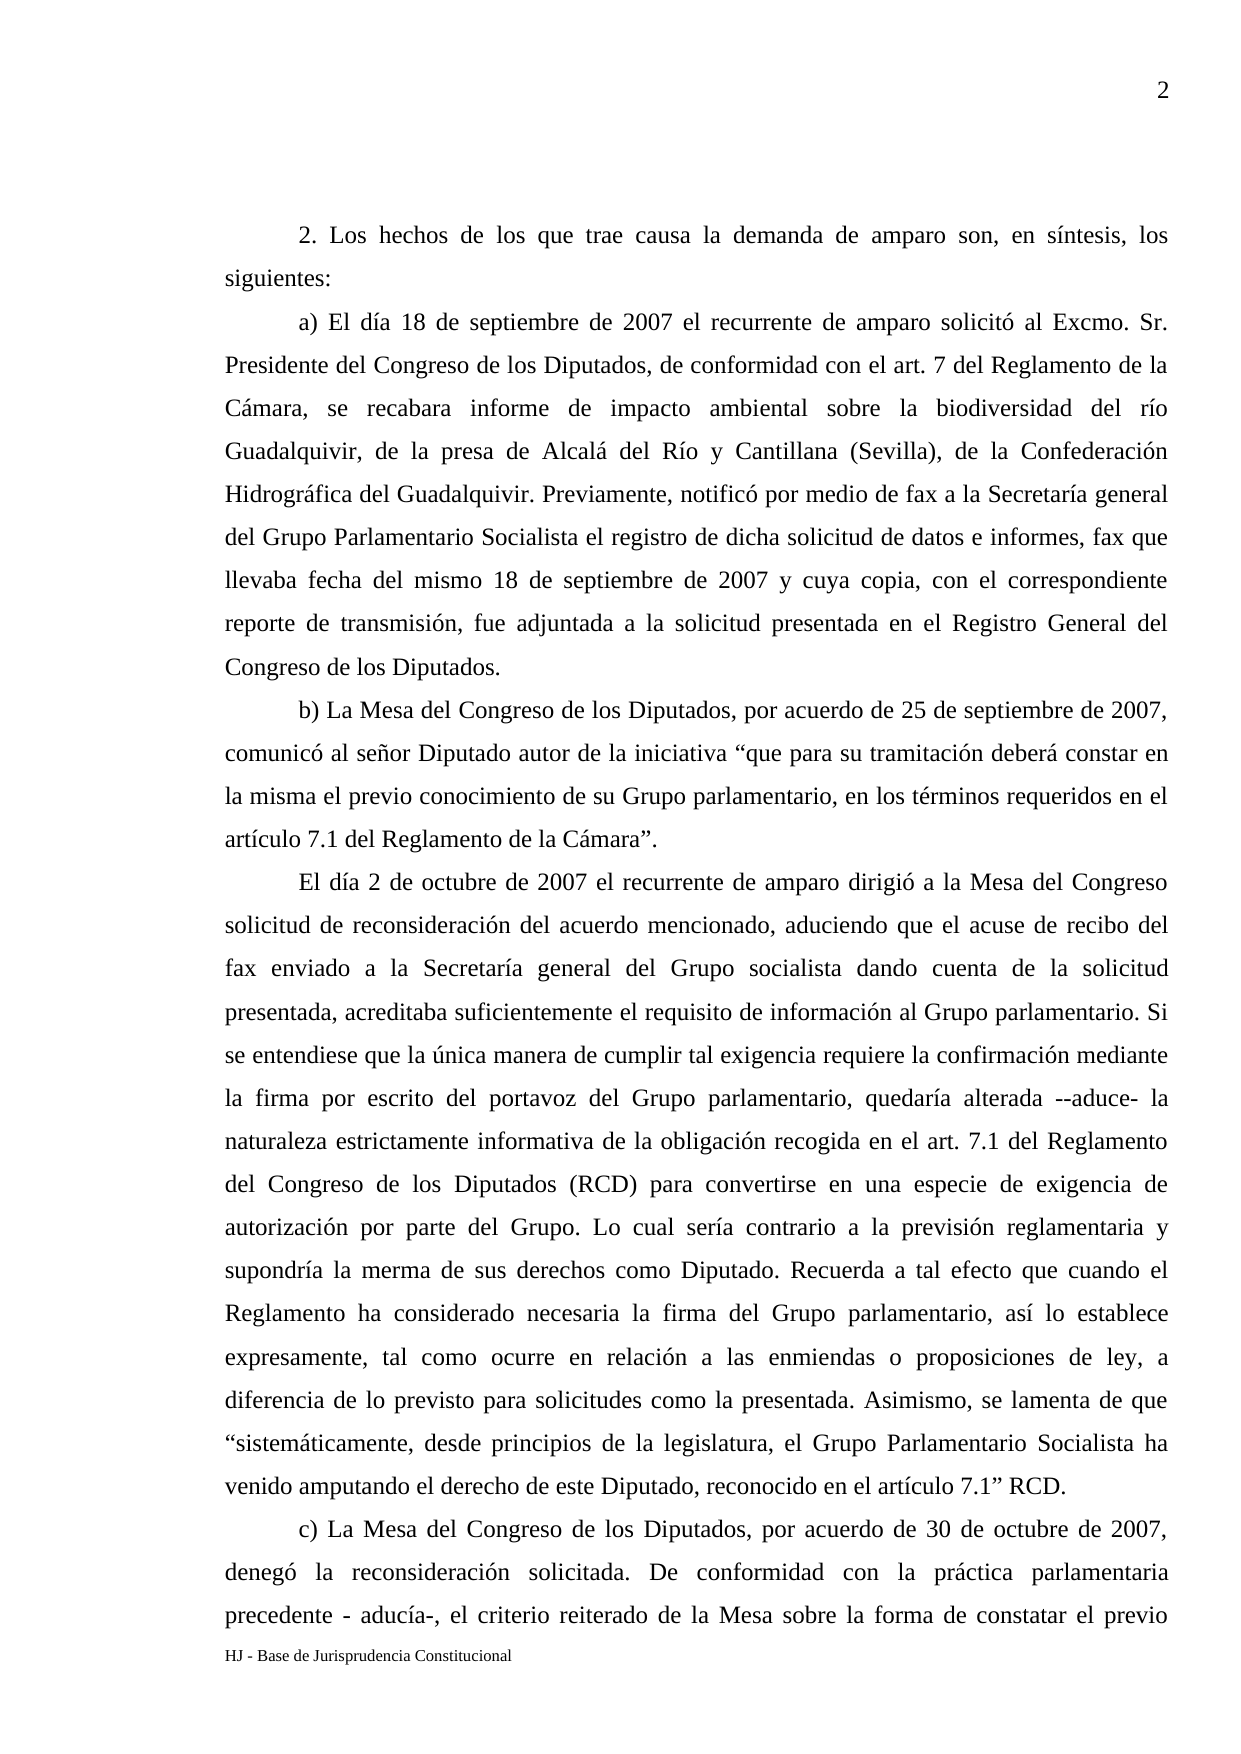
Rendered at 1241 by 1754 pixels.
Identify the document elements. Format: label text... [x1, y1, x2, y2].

text a) El día 18 de septiembre de 2007 el recurrente de amparo solicitó al Excmo. Sr. Presidente del Congreso de los Diputados, de conformidad con el art. 7 del Reglamento de la Cámara, se recabara informe de impacto ambiental sobre la biodiversidad del río Guadalquivir, de la presa de Alcalá del Río y Cantillana (Sevilla), de la Confederación Hidrográfica del Guadalquivir. Previamente, notificó por medio de fax a la Secretaría general del Grupo Parlamentario Socialista el registro de dicha solicitud de datos e informes, fax que llevaba fecha del mismo 18 de septiembre de 2007 y cuya copia, con el correspondiente reporte de transmisión, fue adjuntada a la solicitud presentada en el Registro General del Congreso de los Diputados. [224, 307, 1169, 680]
text El día 2 de octubre de 2007 el recurrente de amparo dirigió a la Mesa del Congreso solicitud de reconsideración del acuerdo mencionado, aduciendo que el acuse de recibo del fax enviado a la Secretaría general del Grupo socialista dando cuenta de la solicitud presentada, acreditaba suficientemente el requisito de información al Grupo parlamentario. Si se entendiese que la única manera de cumplir tal exigencia requiere la confirmación mediante la firma por escrito del portavoz del Grupo parlamentario, quedaría alterada --aduce- la naturaleza estrictamente informativa de la obligación recogida en el art. 7.1 del Reglamento del Congreso de los Diputados (RCD) para convertirse en una especie de exigencia de autorización por parte del Grupo. Lo cual sería contrario a la previsión reglamentaria y supondría la merma de sus derechos como Diputado. Recuerda a tal efecto que cuando el Reglamento ha considerado necesaria la firma del Grupo parlamentario, así lo establece expresamente, tal como ocurre en relación a las enmiendas o proposiciones de ley, a diferencia de lo previsto para solicitudes como la presentada. Asimismo, se lamenta de que “sistemáticamente, desde principios de la legislatura, el Grupo Parlamentario Socialista ha venido amputando el derecho de este Diputado, reconocido en el artículo 7.1” RCD. [224, 867, 1169, 1500]
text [224, 1514, 1169, 1629]
text 2. Los hechos de los que trae causa la demanda de amparo son, en síntesis, los siguientes: [224, 220, 1169, 292]
text b) La Mesa del Congreso de los Diputados, por acuerdo de 25 de septiembre de 2007, comunicó al señor Diputado autor de la iniciativa “que para su tramitación deberá constar en la misma el previo conocimiento de su Grupo parlamentario, en los términos requeridos en el artículo 7.1 del Reglamento de la Cámara”. [224, 695, 1169, 853]
